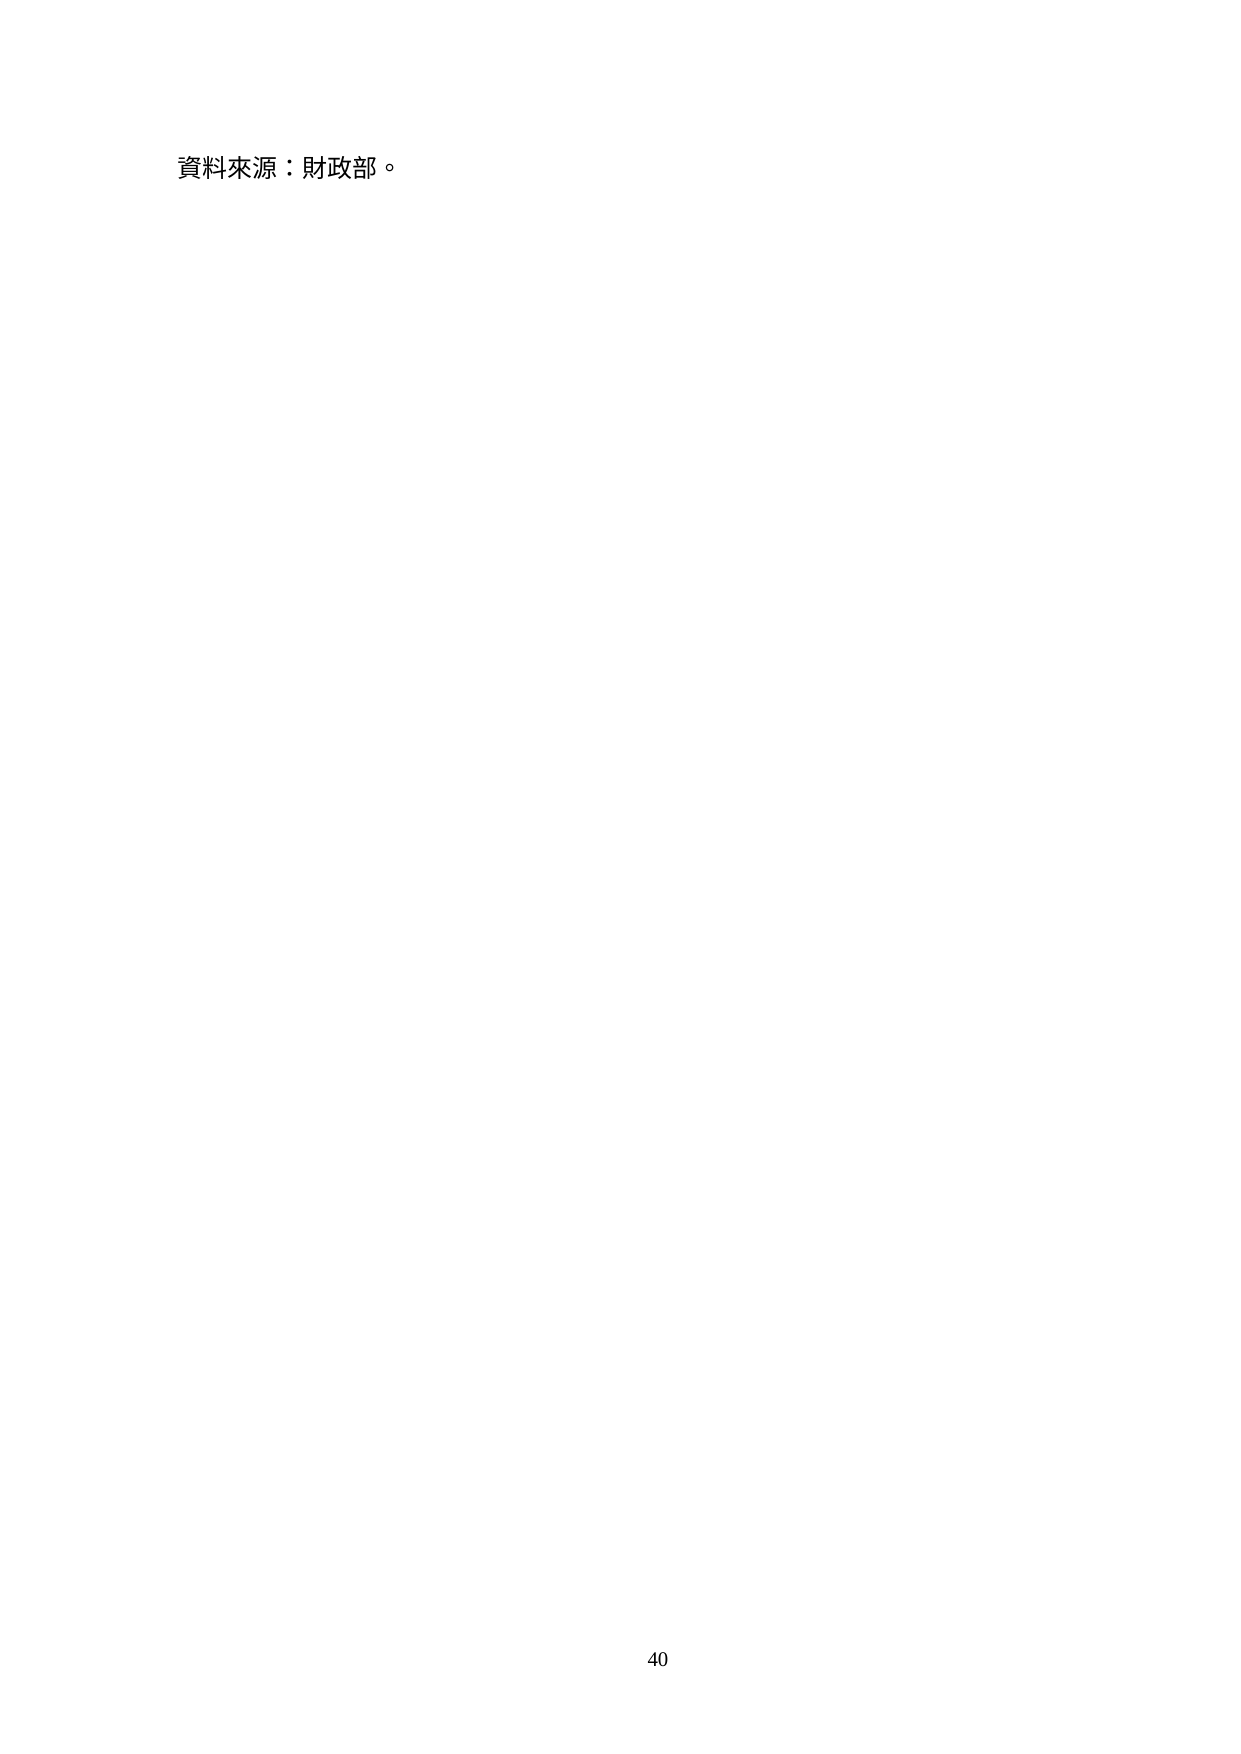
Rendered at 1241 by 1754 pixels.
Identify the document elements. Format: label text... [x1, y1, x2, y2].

text 資料來源：財政部。 [177, 148, 1063, 185]
